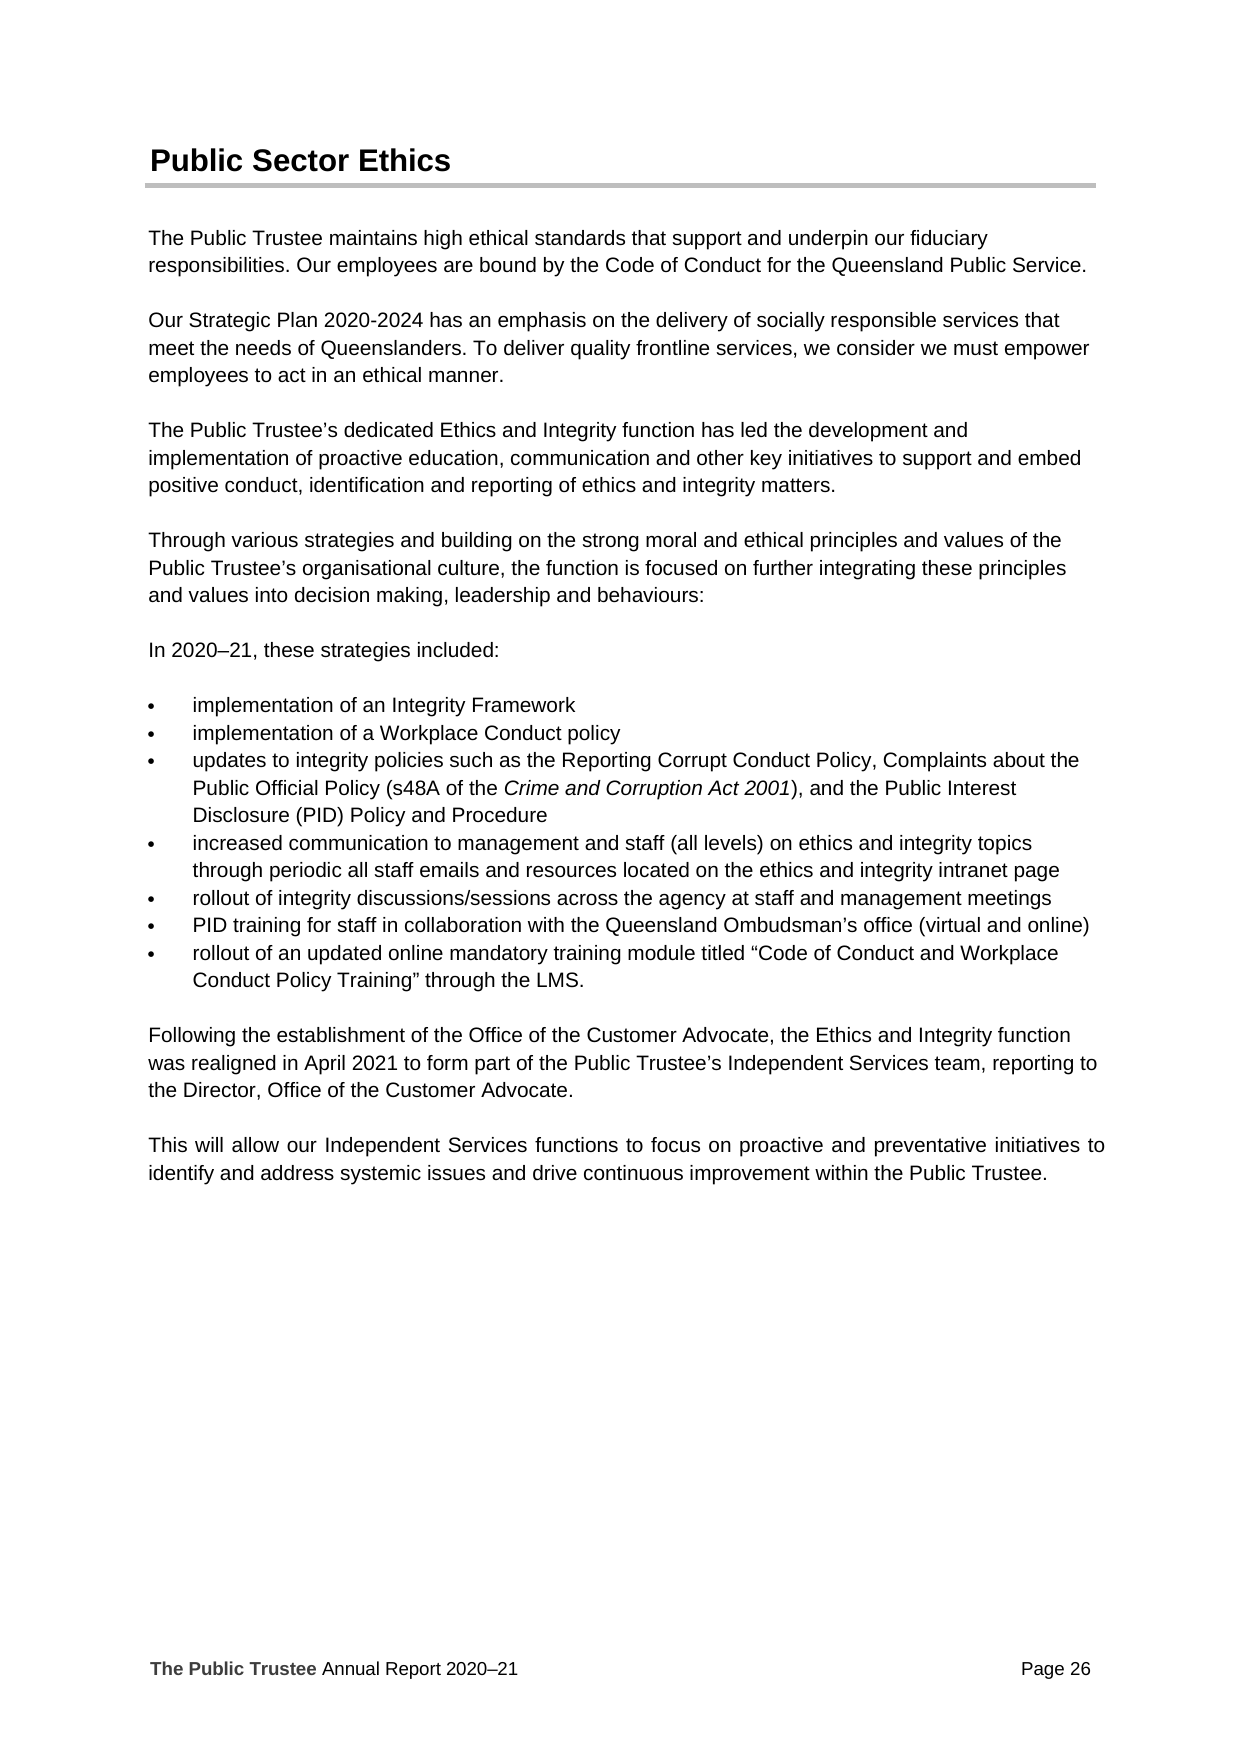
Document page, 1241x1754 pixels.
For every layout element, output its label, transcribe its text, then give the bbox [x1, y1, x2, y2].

list implementation of a Workplace Conduct policy [148, 721, 1107, 744]
list PID training for staff in collaboration with the Queensland Ombudsman’s office (virtual and online) [148, 913, 1107, 937]
list implementation of an Integrity Framework [148, 693, 1107, 717]
text This will allow our Independent Services functions to focus on proactive and preventative initiatives to identify and address systemic issues and drive continuous improvement within the Public Trustee. [148, 1133, 1107, 1184]
list updates to integrity policies such as the Reporting Corrupt Conduct Policy, Complaints about the Public Official Policy (s48A of the Crime and Corruption Act 2001), and the Public Interest Disclosure (PID) Policy and Procedure [148, 748, 1107, 827]
list increased communication to management and staff (all levels) on ethics and integrity topics through periodic all staff emails and resources located on the ethics and integrity intranet page [148, 831, 1107, 882]
subtitle Public Sector Ethics [150, 142, 1107, 178]
list rollout of integrity discussions/sessions across the agency at staff and management meetings [148, 886, 1107, 909]
text In 2020–21, these strategies included: [148, 638, 1107, 662]
list rollout of an updated online mandatory training module titled “Code of Conduct and Workplace Conduct Policy Training” through the LMS. [148, 941, 1107, 992]
text The Public Trustee’s dedicated Ethics and Integrity function has led the development and implementation of proactive education, communication and other key initiatives to support and embed positive conduct, identification and reporting of ethics and integrity matters. [148, 418, 1107, 497]
text Following the establishment of the Office of the Customer Advocate, the Ethics and Integrity function was realigned in April 2021 to form part of the Public Trustee’s Independent Services team, reporting to the Director, Office of the Customer Advocate. [148, 1023, 1107, 1102]
text Through various strategies and building on the strong moral and ethical principles and values of the Public Trustee’s organisational culture, the function is focused on further integrating these principles and values into decision making, leadership and behaviours: [148, 528, 1107, 607]
text Our Strategic Plan 2020-2024 has an emphasis on the delivery of socially responsible services that meet the needs of Queenslanders. To deliver quality frontline services, we consider we must empower employees to act in an ethical manner. [148, 308, 1107, 387]
text The Public Trustee maintains high ethical standards that support and underpin our fiduciary responsibilities. Our employees are bound by the Code of Conduct for the Queensland Public Service. [148, 226, 1107, 277]
